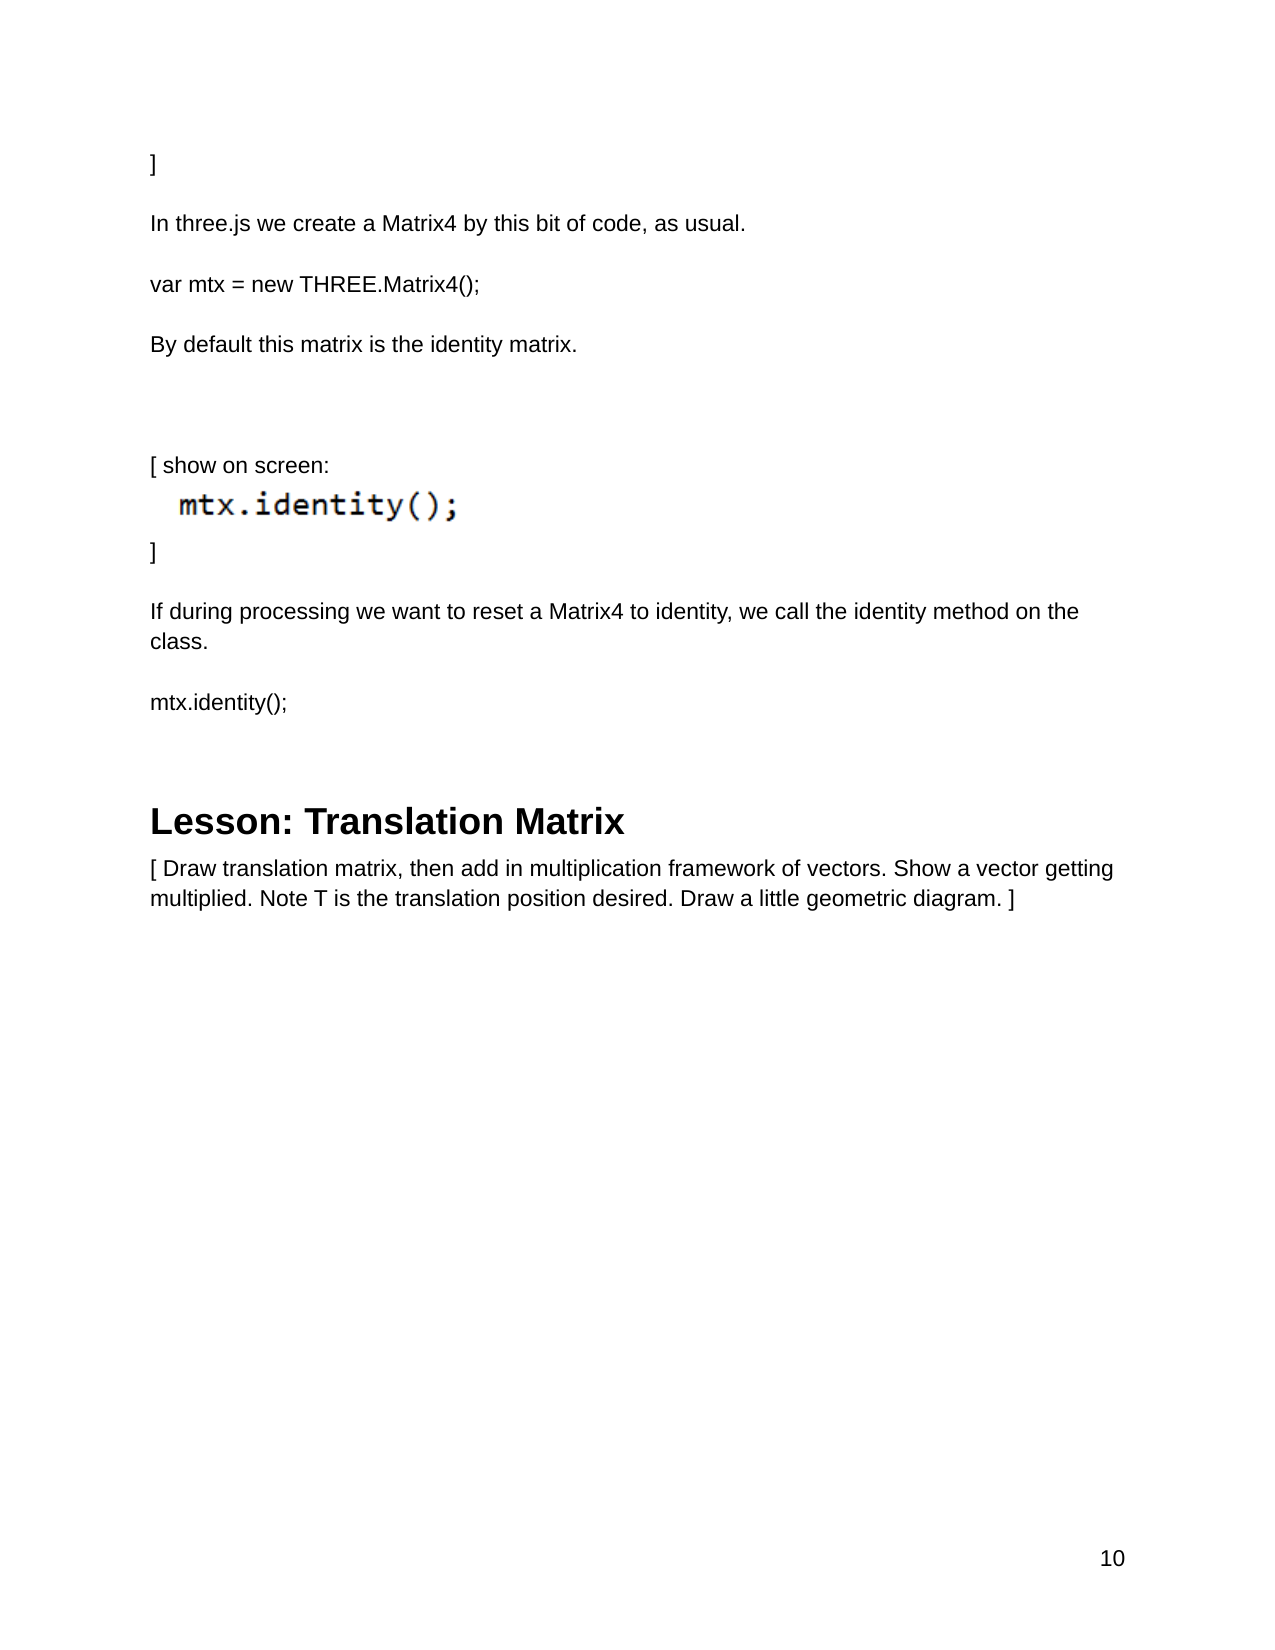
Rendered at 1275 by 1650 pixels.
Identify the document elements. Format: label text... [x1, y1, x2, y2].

text In three.js we create a Matrix4 by this bit of code, as usual. [150, 210, 1125, 237]
text [ show on screen: [150, 452, 1125, 478]
text If during processing we want to reset a Matrix4 to identity, we call the identity method on the class. [150, 598, 1125, 655]
text ] [150, 538, 1125, 564]
text [ Draw translation matrix, then add in multiplication framework of vectors. Show a vector getting multiplied. Note T is the translation position desired. Draw a little geometric diagram. ] [150, 855, 1125, 911]
text mtx.identity(); [150, 689, 1125, 715]
picture [168, 482, 463, 534]
text By default this matrix is the identity matrix. [150, 331, 1125, 358]
text ] [150, 150, 1125, 176]
text var mtx = new THREE.Matrix4(); [150, 271, 1125, 297]
subtitle Lesson: Translation Matrix [150, 799, 1125, 842]
